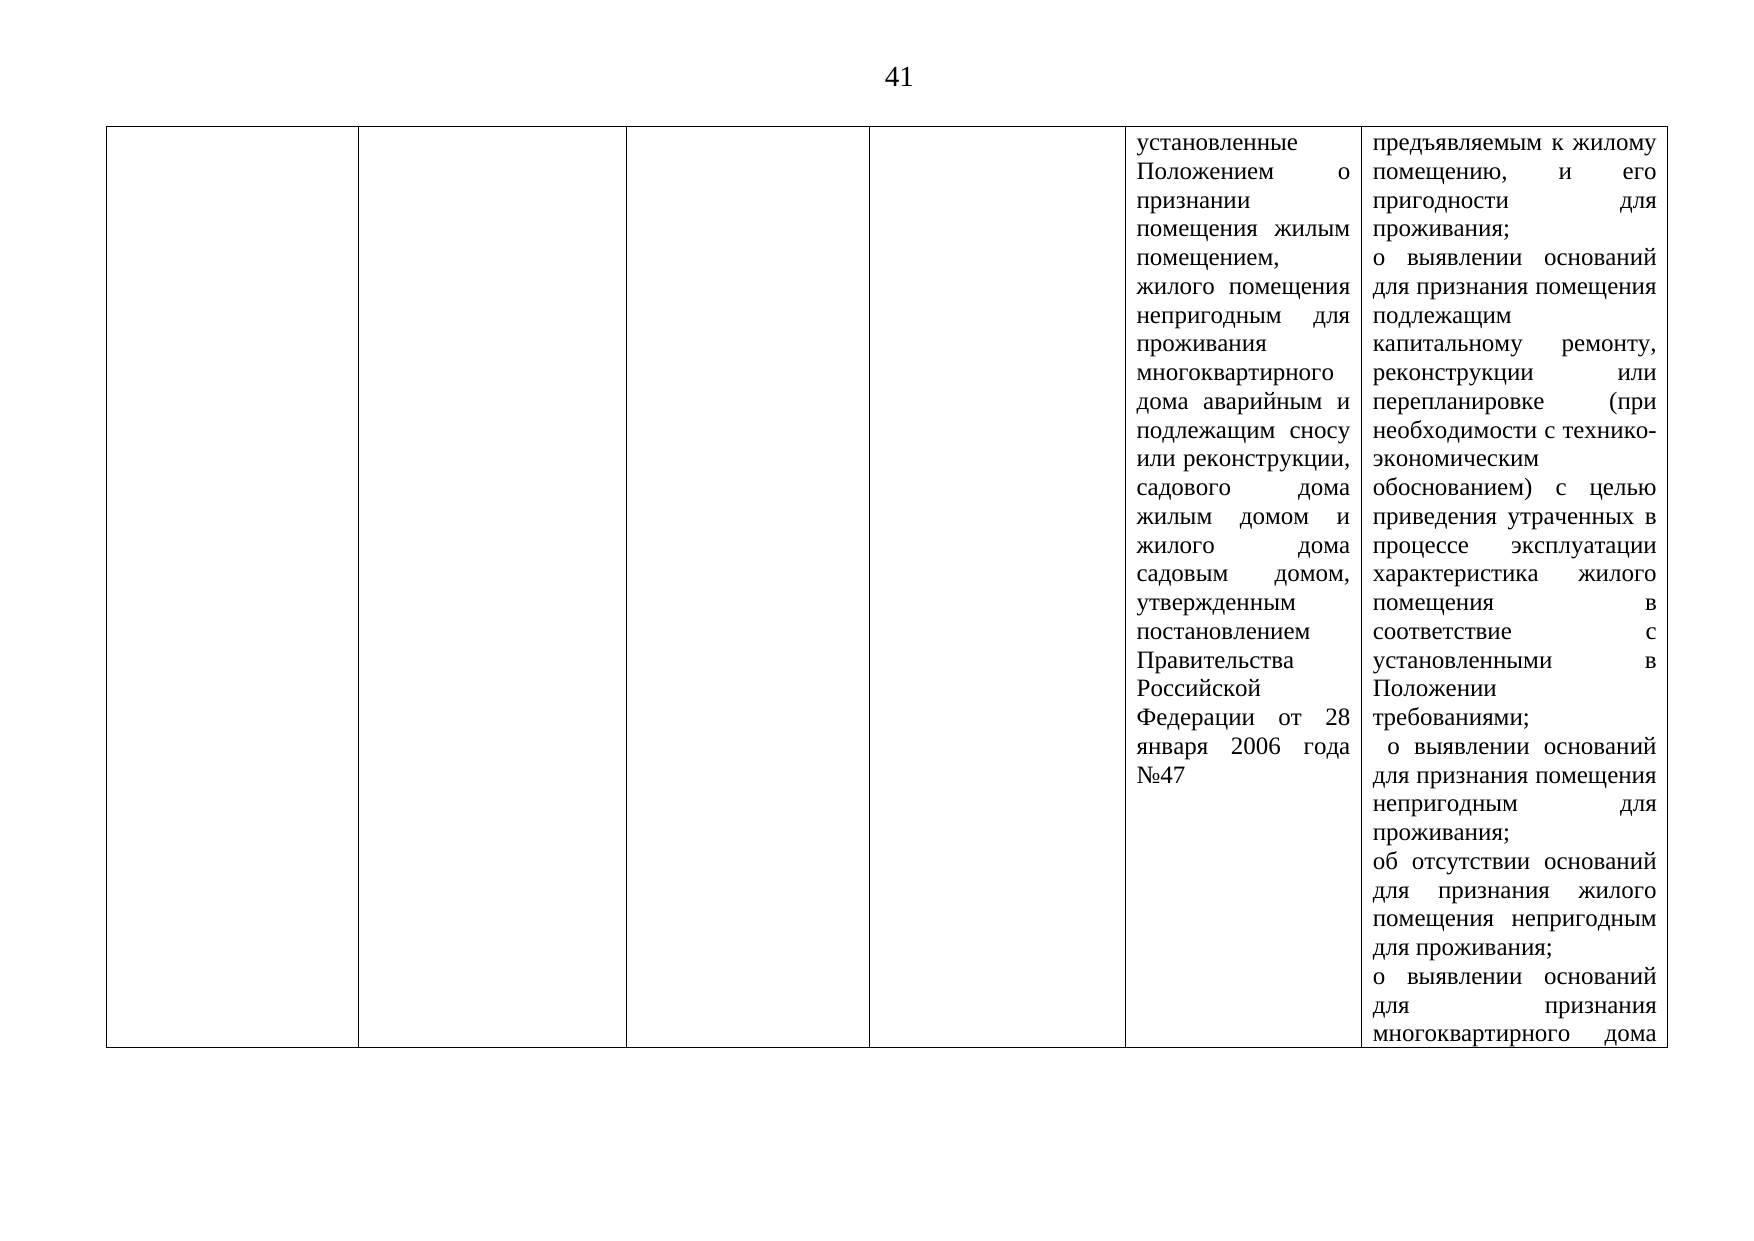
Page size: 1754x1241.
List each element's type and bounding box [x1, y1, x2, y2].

table_cell [1126, 127, 1361, 1047]
table_cell [359, 127, 626, 1047]
table_cell [1362, 127, 1667, 1047]
